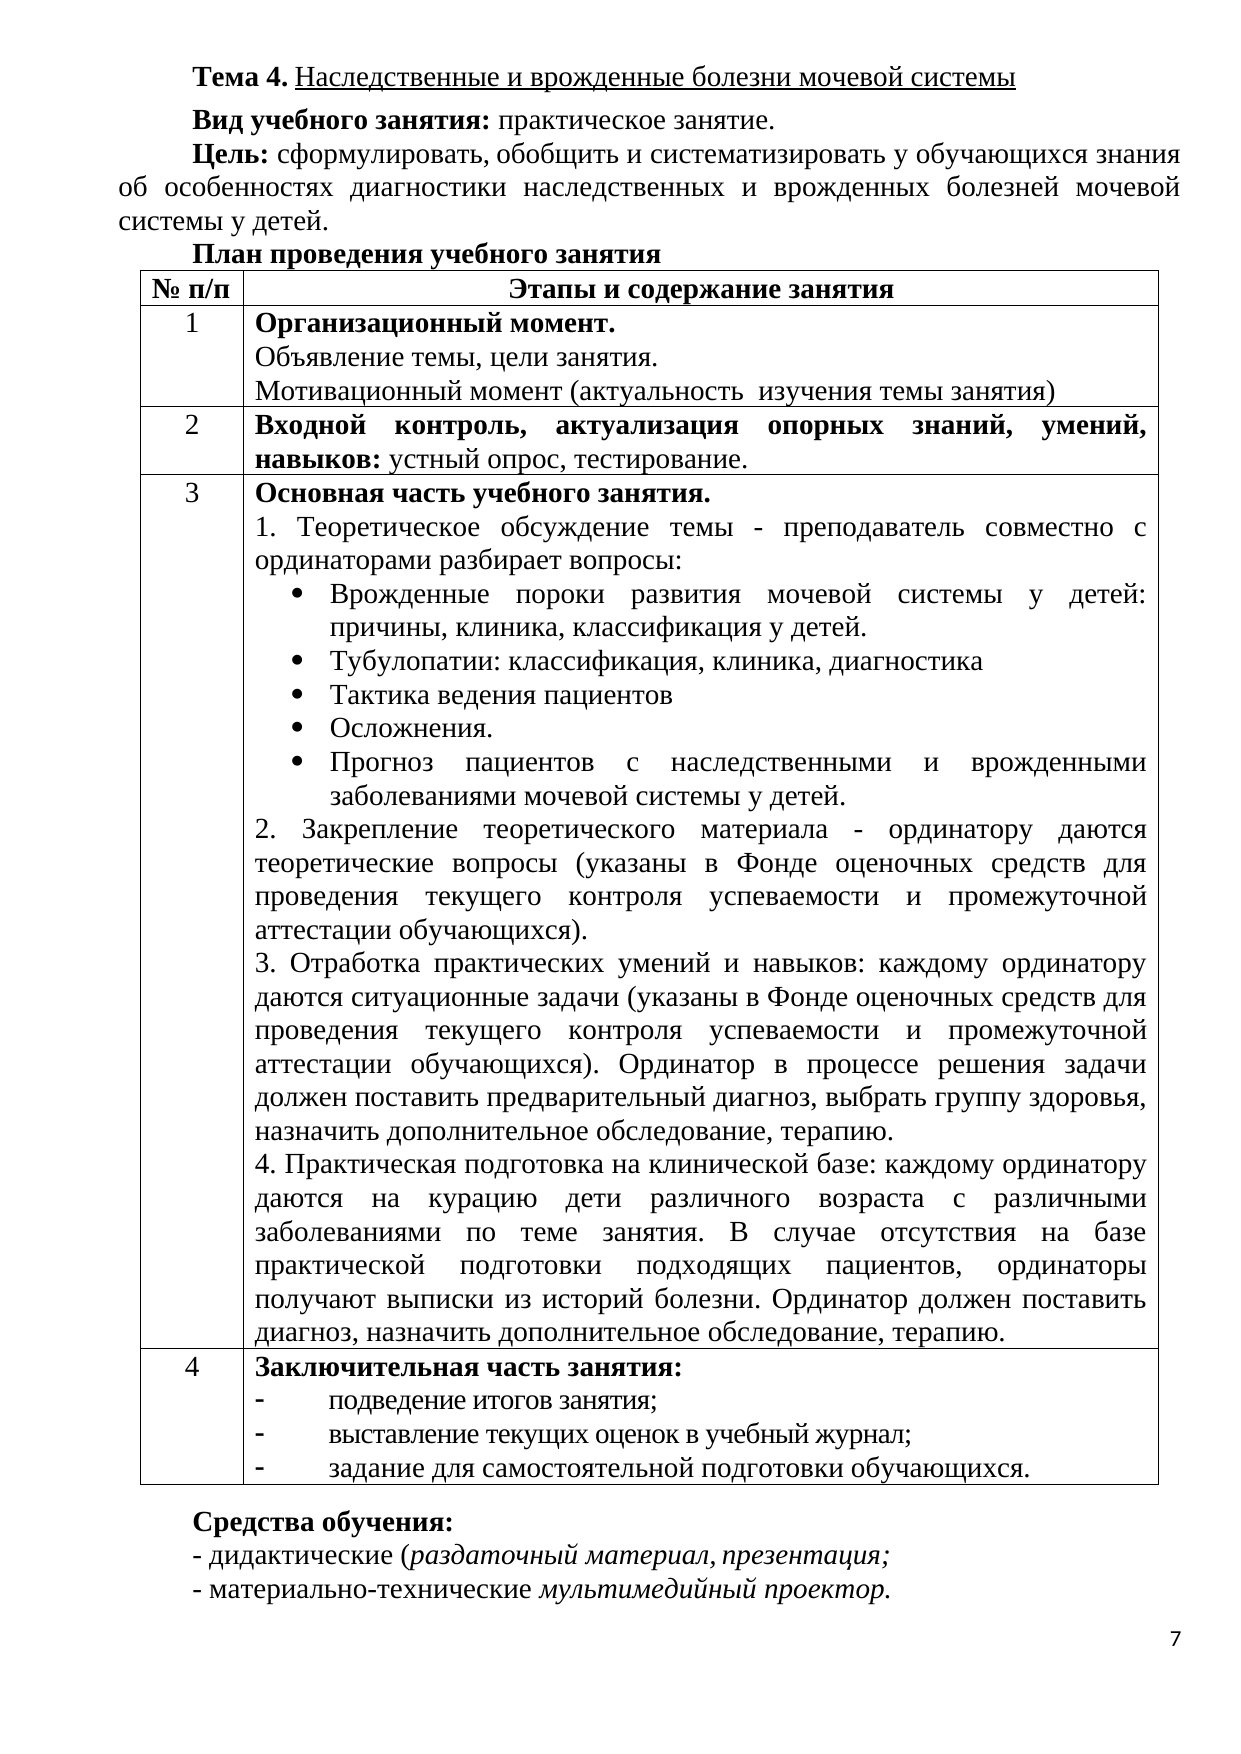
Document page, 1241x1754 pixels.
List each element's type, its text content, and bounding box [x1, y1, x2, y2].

table_cell Организационный момент. Объявление темы, цели занятия. Мотивационный момент (актуальность изучения темы занятия) [244, 306, 1158, 406]
table_header Этапы и содержание занятия [244, 271, 1158, 304]
table_cell 4 [141, 1349, 243, 1483]
table_cell Заключительная часть занятия: подведение итогов занятия; выставление текущих оценок в учебный журнал; задание для самостоятельной подготовки обучающихся. [244, 1349, 1158, 1483]
table_cell 2 [141, 407, 243, 474]
table_cell 3 [141, 475, 243, 1348]
table_cell Основная часть учебного занятия. 1. Теоретическое обсуждение темы - преподаватель совместно с ординаторами разбирает вопросы: Врожденные пороки развития мочевой системы у детей: причины, клиника, классификация у детей. Тубулопатии: классификация, клиника, диагностика Тактика ведения пациентов Осложнения. Прогноз пациентов с наследственными и врожденными заболеваниями мочевой системы у детей. 2. Закрепление теоретического материала - ординатору даются теоретические вопросы (указаны в Фонде оценочных средств для проведения текущего контроля успеваемости и промежуточной аттестации обучающихся). 3. Отработка практических умений и навыков: каждому ординатору даются ситуационные задачи (указаны в Фонде оценочных средств для проведения текущего контроля успеваемости и промежуточной аттестации обучающихся). Ординатор в процессе решения задачи должен поставить предварительный диагноз, выбрать группу здоровья, назначить дополнительное обследование, терапию. 4. Практическая подготовка на клинической базе: каждому ординатору даются на курацию дети различного возраста с различными заболеваниями по теме занятия. В случае отсутствия на базе практической подготовки подходящих пациентов, ординаторы получают выписки из историй болезни. Ординатор должен поставить диагноз, назначить дополнительное обследование, терапию. [244, 475, 1158, 1348]
table_cell Входной контроль, актуализация опорных знаний, умений, навыков: устный опрос, тестирование. [244, 407, 1158, 474]
text Тема 4. Наследственные и врожденные болезни мочевой системы [118, 59, 1181, 93]
text - дидактические (раздаточный материал, презентация; [118, 1537, 1181, 1571]
text Вид учебного занятия: практическое занятие. [118, 102, 1181, 136]
table_cell 1 [141, 306, 243, 406]
text План проведения учебного занятия [118, 236, 1181, 270]
table_header № п/п [141, 271, 243, 304]
text Цель: сформулировать, обобщить и систематизировать у обучающихся знания об особенностях диагностики наследственных и врожденных болезней мочевой системы у детей. [118, 136, 1181, 236]
text Средства обучения: [118, 1504, 1181, 1537]
text - материально-технические мультимедийный проектор. [118, 1571, 1181, 1604]
